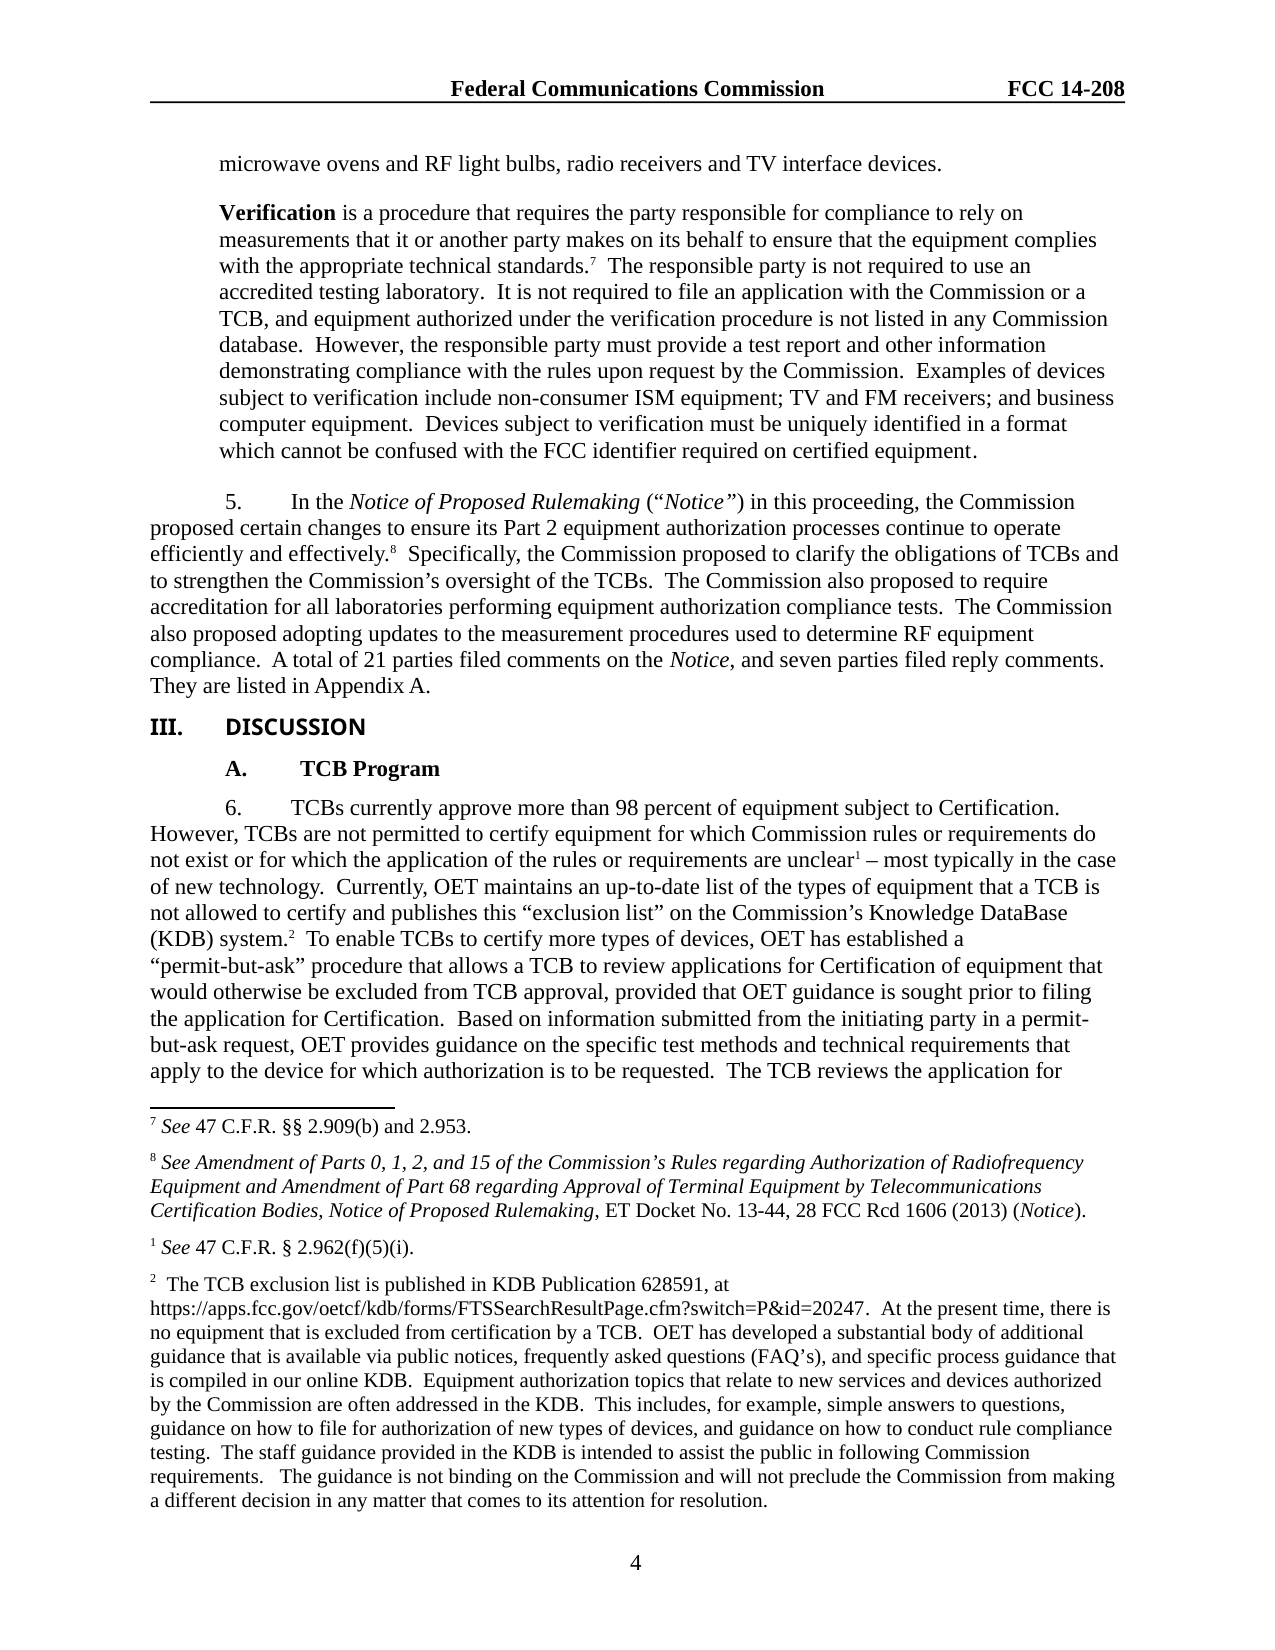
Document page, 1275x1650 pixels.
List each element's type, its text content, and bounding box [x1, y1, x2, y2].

text Verification is a procedure that requires the party responsible for compliance to rely on measurements that it or another party makes on its behalf to ensure that the equipment complies with the appropriate technical standards. The responsible party is not required to use an accredited testing laboratory. It is not required to file an application with the Commission or a TCB, and equipment authorized under the verification procedure is not listed in any Commission database. However, the responsible party must provide a test report and other information demonstrating compliance with the rules upon request by the Commission. Examples of devices subject to verification include non-consumer ISM equipment; TV and FM receivers; and business computer equipment. Devices subject to verification must be uniquely identified in a format which cannot be confused with the FCC identifier required on certified equipment. [219, 199, 1125, 465]
subtitle TCB Program [225, 755, 1125, 781]
subtitle Discussion [150, 711, 1125, 742]
list TCBs currently approve more than 98 percent of equipment subject to Certification. However, TCBs are not permitted to certify equipment for which Commission rules or requirements do not exist or for which the application of the rules or requirements are unclear – most typically in the case of new technology. Currently, OET maintains an up-to-date list of the types of equipment that a TCB is not allowed to certify and publishes this “exclusion list” on the Commission’s Knowledge DataBase (KDB) system. To enable TCBs to certify more types of devices, OET has established a “permit-but-ask” procedure that allows a TCB to review applications for Certification of equipment that would otherwise be excluded from TCB approval, provided that OET guidance is sought prior to filing the application for Certification. Based on information submitted from the initiating party in a permit-but-ask request, OET provides guidance on the specific test methods and technical requirements that apply to the device for which authorization is to be requested. The TCB reviews the application for Certification based on that guidance. Once a TCB has completed a review of equipment covered by the permit-but-ask procedure, it confirms with OET that appropriate measures have been taken (e.g., following specified test and review procedures) to demonstrate compliance with the guidance provided by OET prior to issuing a grant of Certification. [150, 794, 1125, 1084]
list In the Notice of Proposed Rulemaking (“Notice”) in this proceeding, the Commission proposed certain changes to ensure its Part 2 equipment authorization processes continue to operate efficiently and effectively. Specifically, the Commission proposed to clarify the obligations of TCBs and to strengthen the Commission’s oversight of the TCBs. The Commission also proposed to require accreditation for all laboratories performing equipment authorization compliance tests. The Commission also proposed adopting updates to the measurement procedures used to determine RF equipment compliance. A total of 21 parties filed comments on the Notice, and seven parties filed reply comments. They are listed in Appendix A. [150, 488, 1125, 699]
